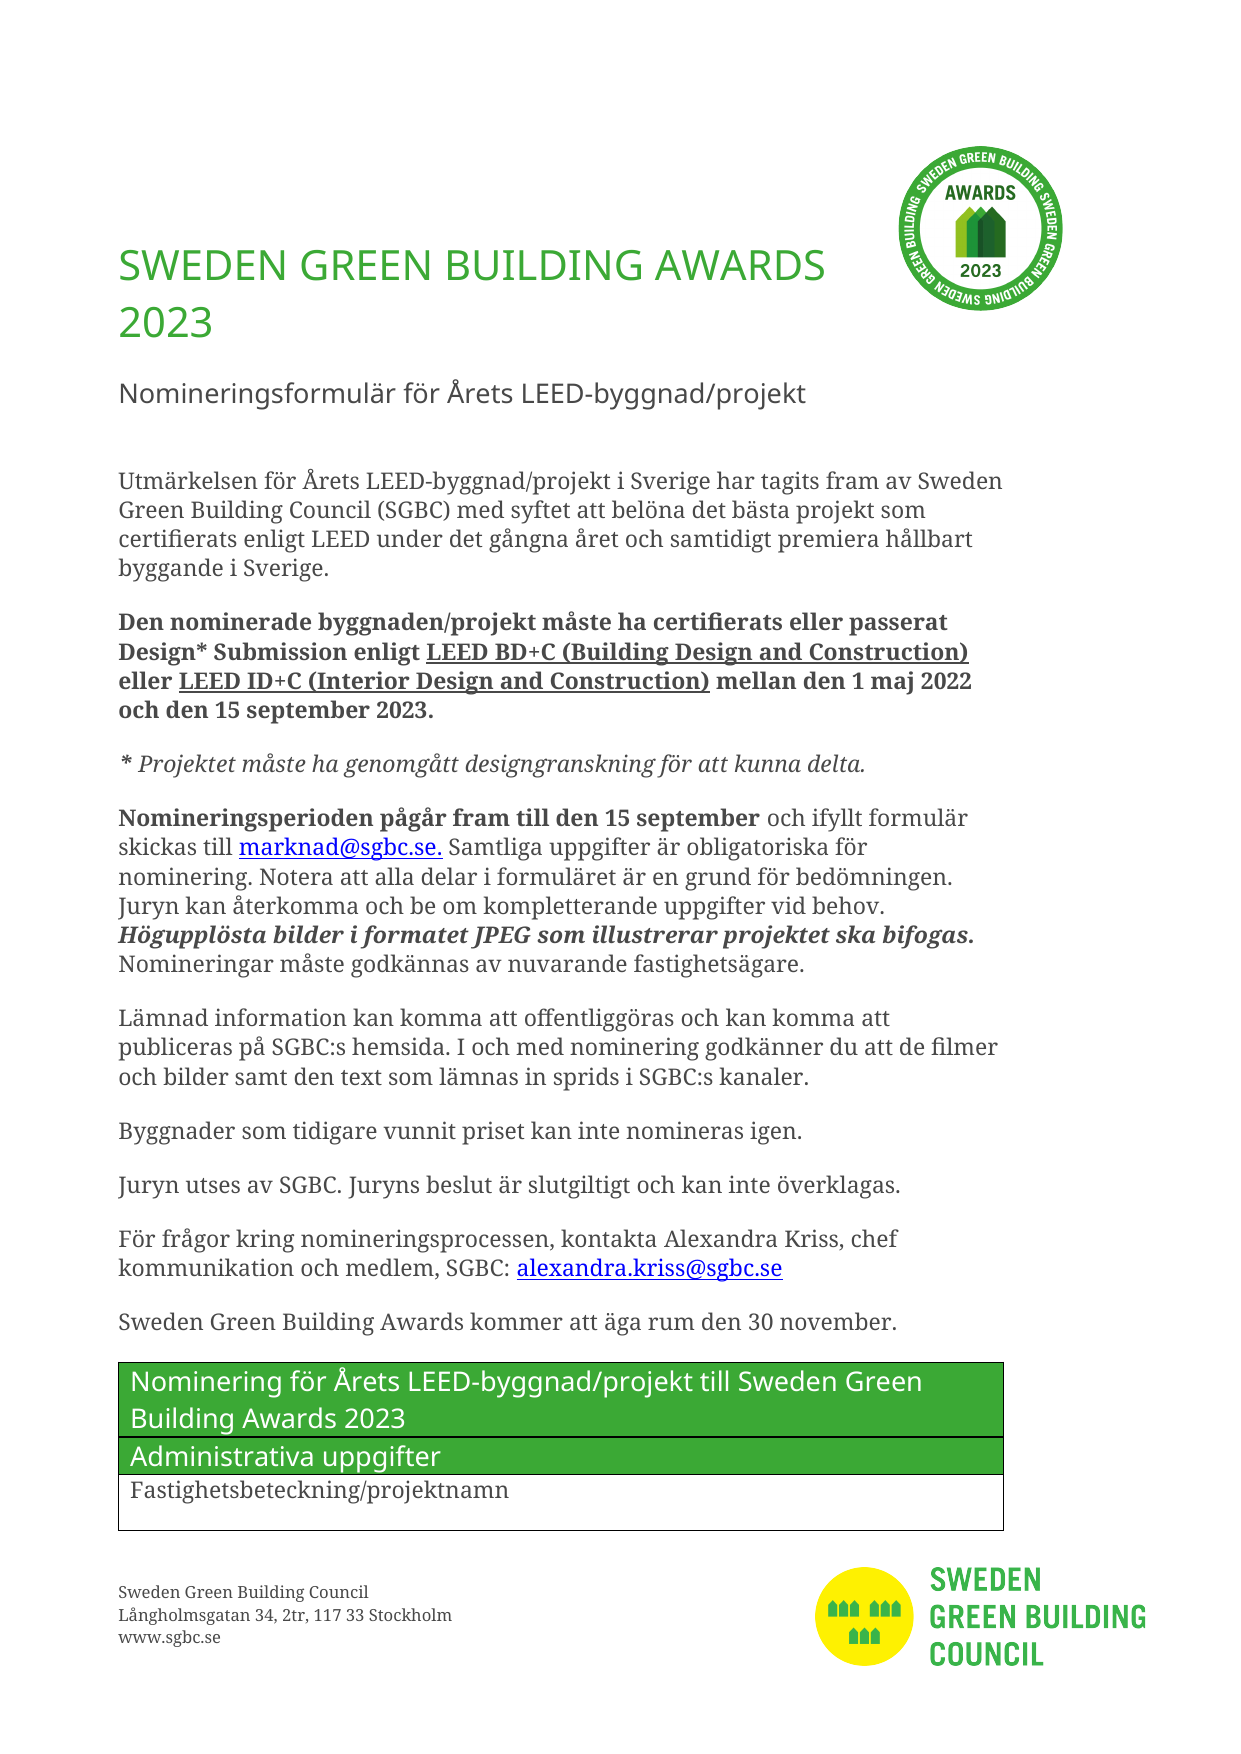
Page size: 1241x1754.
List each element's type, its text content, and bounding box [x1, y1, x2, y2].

text * Projektet måste ha genomgått designgranskning för att kunna delta. [118, 749, 1004, 778]
text Utmärkelsen för Årets LEED-byggnad/projekt i Sverige har tagits fram av Sweden Green Building Council (SGBC) med syftet att belöna det bästa projekt som certifierats enligt LEED under det gångna året och samtidigt premiera hållbart byggande i Sverige. [118, 466, 1004, 582]
picture [815, 1567, 1146, 1666]
text Juryn utses av SGBC. Juryns beslut är slutgiltigt och kan inte överklagas. [118, 1170, 1004, 1199]
text Byggnader som tidigare vunnit priset kan inte nomineras igen. [118, 1116, 1004, 1145]
subtitle Nomineringsformulär för Årets LEED-byggnad/projekt [118, 375, 1004, 412]
table_header Nominering för Årets LEED-byggnad/projekt till Sweden Green Building Awards 2023 [119, 1363, 1003, 1436]
picture [898, 146, 1063, 311]
subtitle SWEDEN GREEN BUILDING AWARDS 2023 [118, 236, 1004, 350]
table_cell Fastighetsbeteckning/projektnamn [119, 1475, 1003, 1529]
text Nomineringsperioden pågår fram till den 15 september och ifyllt formulär skickas till marknad@sgbc.se. Samtliga uppgifter är obligatoriska för nominering. Notera att alla delar i formuläret är en grund för bedömningen. Juryn kan återkomma och be om kompletterande uppgifter vid behov. Högupplösta bilder i formatet JPEG som illustrerar projektet ska bifogas. Nomineringar måste godkännas av nuvarande fastighetsägare. [118, 803, 1004, 978]
text För frågor kring nomineringsprocessen, kontakta Alexandra Kriss, chef kommunikation och medlem, SGBC: alexandra.kriss@sgbc.se [118, 1224, 1004, 1282]
table_cell Administrativa uppgifter [119, 1438, 1003, 1474]
text Lämnad information kan komma att offentliggöras och kan komma att publiceras på SGBC:s hemsida. I och med nominering godkänner du att de filmer och bilder samt den text som lämnas in sprids i SGBC:s kanaler. [118, 1003, 1004, 1091]
text Den nominerade byggnaden/projekt måste ha certifierats eller passerat Design* Submission enligt LEED BD+C (Building Design and Construction) eller LEED ID+C (Interior Design and Construction) mellan den 1 maj 2022 och den 15 september 2023. [118, 607, 1004, 724]
text Sweden Green Building Awards kommer att äga rum den 30 november. [118, 1307, 1004, 1337]
